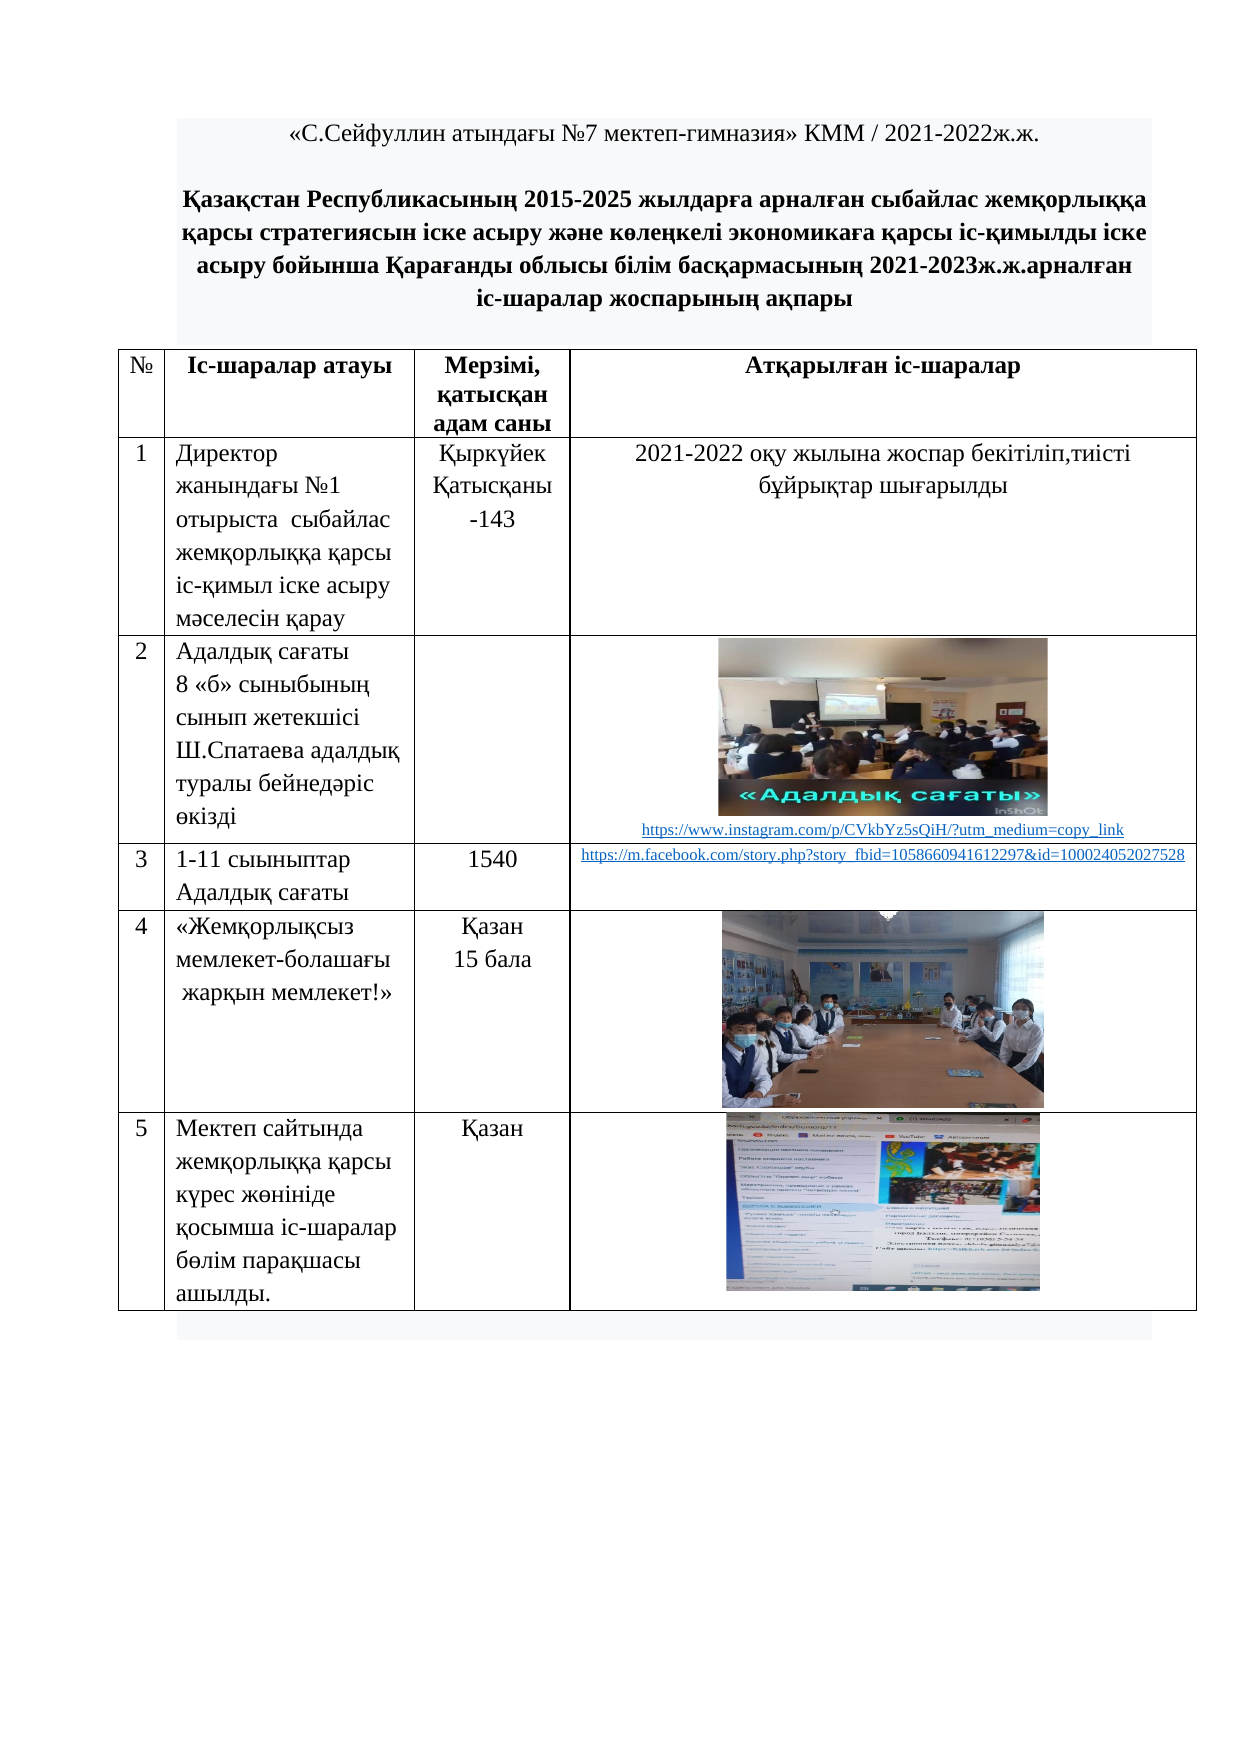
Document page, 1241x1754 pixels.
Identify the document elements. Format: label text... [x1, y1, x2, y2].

table_cell 1540 [415, 844, 569, 910]
table_cell Қазан [415, 1113, 569, 1310]
table_cell 4 [119, 911, 164, 1112]
picture [722, 911, 1044, 1108]
table_cell 3 [119, 844, 164, 910]
text Қазақстан Республикасының 2015-2025 жылдарға арналған сыбайлас жемқорлыққа қарсы стратегиясын іске асыру және көлеңкелі экономикаға қарсы іс-қимылды іске асыру бойынша Қарағанды облысы білім басқармасының 2021-2023ж.ж.арналған іс-шаралар жоспарының ақпары [177, 184, 1152, 312]
text «С.Сейфуллин атындағы №7 мектеп-гимназия» КММ / 2021-2022ж.ж. [177, 118, 1152, 147]
table_cell https://m.facebook.com/story.php?story_fbid=1058660941612297&id=100024052027528 [571, 844, 1196, 910]
table_header Мерзімі, қатысқан адам саны [415, 350, 569, 437]
table_cell 1-11 сыыныптар Адалдық сағаты [165, 844, 414, 910]
table_cell [571, 911, 1196, 1112]
picture [726, 1112, 1040, 1291]
table_cell 5 [119, 1113, 164, 1310]
table_cell Адалдық сағаты 8 «б» сыныбының сынып жетекшісі Ш.Спатаева адалдық туралы бейнедәріс өкізді [165, 636, 414, 843]
table_header № [119, 350, 164, 437]
table_cell https://www.instagram.com/p/CVkbYz5sQiH/?utm_medium=copy_link [571, 636, 1196, 843]
table_cell Мектеп сайтында жемқорлыққа қарсы күрес жөнініде қосымша іс-шаралар бөлім парақшасы ашылды. [165, 1113, 414, 1310]
picture [718, 636, 1048, 816]
table_cell Қыркүйек Қатысқаны -143 [415, 438, 569, 635]
table_cell [571, 1113, 1196, 1310]
table_cell [415, 636, 569, 843]
table_cell 2021-2022 оқу жылына жоспар бекітіліп,тиісті бұйрықтар шығарылды [571, 438, 1196, 635]
table_cell Директор жанындағы №1 отырыста сыбайлас жемқорлыққа қарсы іс-қимыл іске асыру мәселесін қарау [165, 438, 414, 635]
table_cell «Жемқорлықсыз мемлекет-болашағы жарқын мемлекет!» [165, 911, 414, 1112]
table_cell Қазан 15 бала [415, 911, 569, 1112]
table_cell 2 [119, 636, 164, 843]
table_header Іс-шаралар атауы [165, 350, 414, 437]
table_header Атқарылған іс-шаралар [571, 350, 1196, 437]
table_cell 1 [119, 438, 164, 635]
